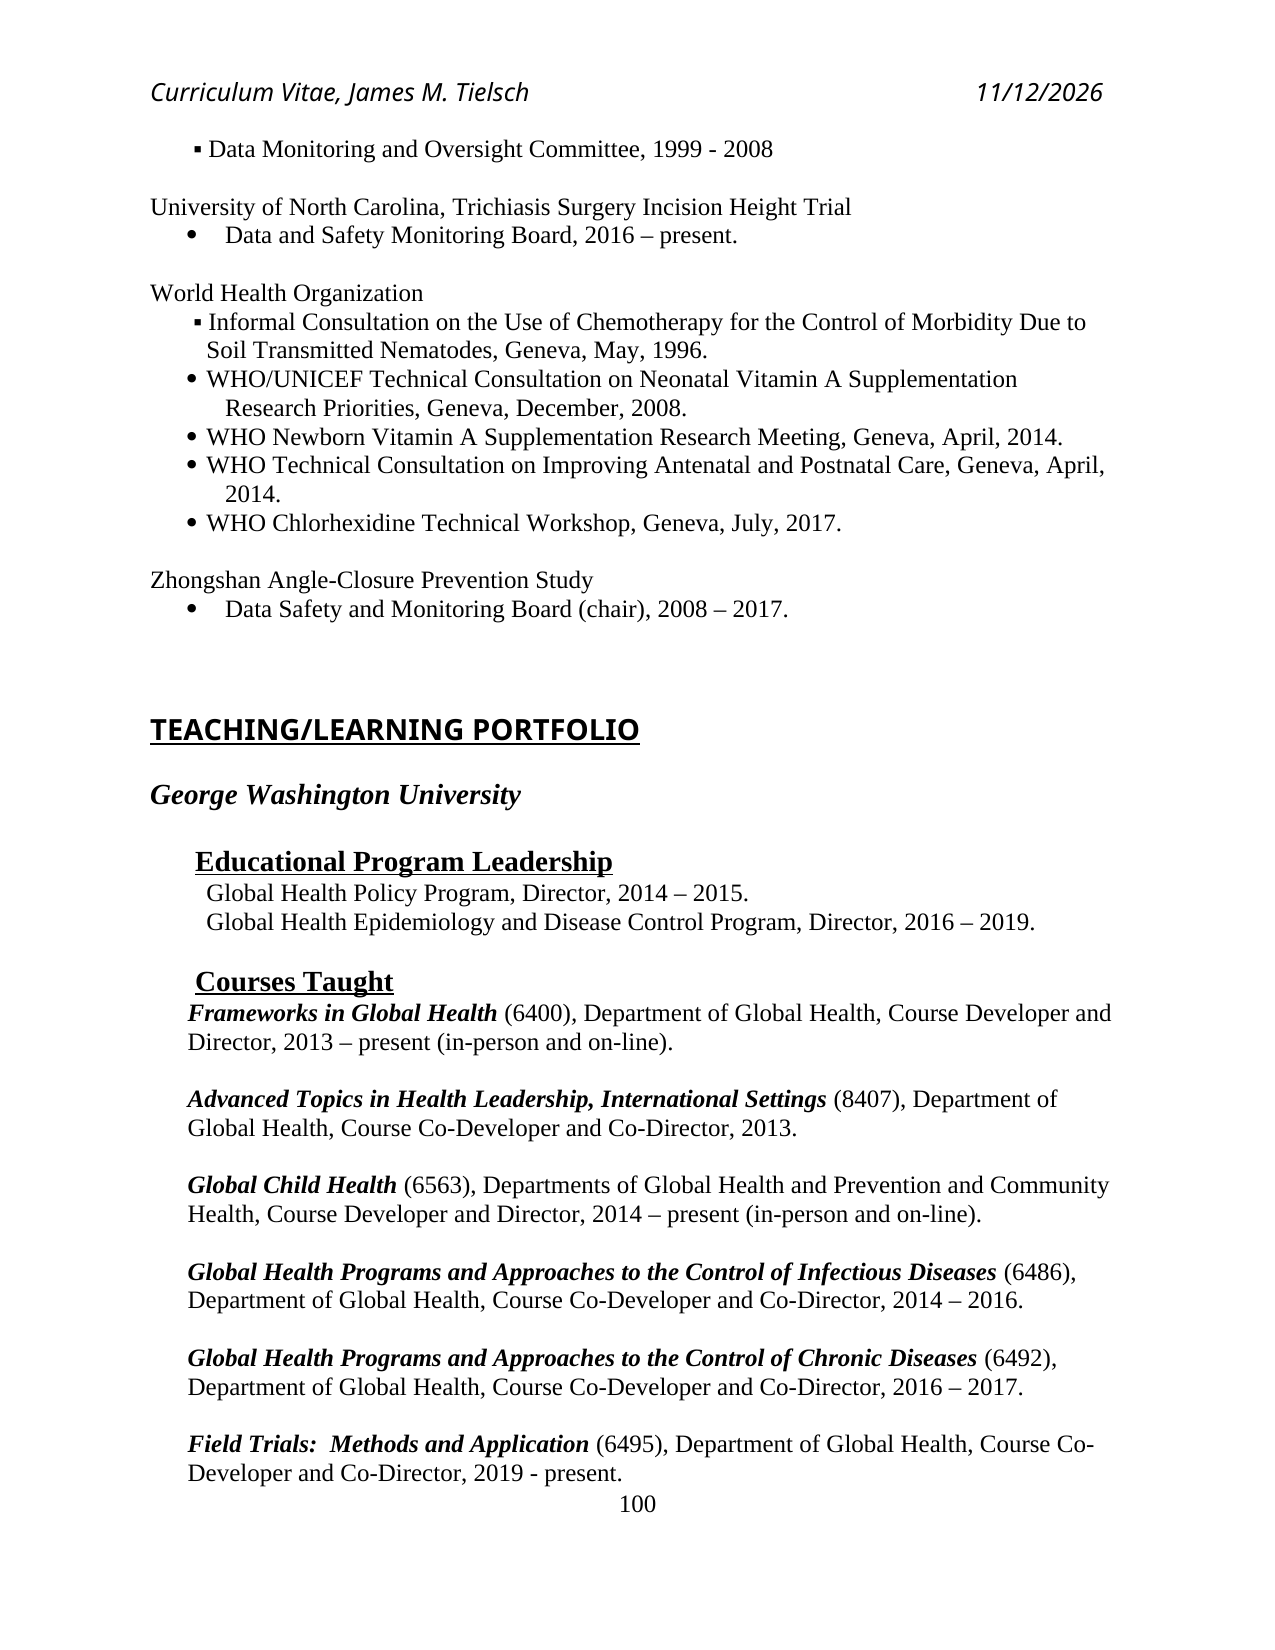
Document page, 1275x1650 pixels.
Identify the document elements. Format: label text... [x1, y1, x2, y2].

subtitle TEACHING/LEARNING PORTFOLIO [150, 709, 1125, 749]
text World Health Organization [150, 278, 1116, 307]
text Soil Transmitted Nematodes, Geneva, May, 1996. [150, 335, 1116, 364]
text ▪ Informal Consultation on the Use of Chemotherapy for the Control of Morbidity Due to [150, 307, 1116, 335]
subtitle Courses Taught [195, 964, 1125, 998]
list WHO Technical Consultation on Improving Antenatal and Postnatal Care, Geneva, April, 2014. [187, 450, 1116, 508]
list Data Safety and Monitoring Board (chair), 2008 – 2017. [187, 594, 1116, 623]
text Global Health Programs and Approaches to the Control of Infectious Diseases (6486), Department of Global Health, Course Co-Developer and Co-Director, 2014 – 2016. [187, 1257, 1125, 1314]
subtitle Educational Program Leadership [195, 844, 1125, 878]
text Global Health Policy Program, Director, 2014 – 2015. [150, 878, 1125, 907]
text University of North Carolina, Trichiasis Surgery Incision Height Trial [150, 192, 1116, 220]
text Global Health Programs and Approaches to the Control of Chronic Diseases (6492), Department of Global Health, Course Co-Developer and Co-Director, 2016 – 2017. [187, 1343, 1125, 1400]
text Field Trials: Methods and Application (6495), Department of Global Health, Course Co-Developer and Co-Director, 2019 - present. [187, 1429, 1125, 1487]
text Frameworks in Global Health (6400), Department of Global Health, Course Developer and Director, 2013 – present (in-person and on-line). [187, 998, 1125, 1055]
list WHO Newborn Vitamin A Supplementation Research Meeting, Geneva, April, 2014. [187, 422, 1116, 450]
text ▪ Data Monitoring and Oversight Committee, 1999 - 2008 [150, 134, 1116, 163]
text Global Health Epidemiology and Disease Control Program, Director, 2016 – 2019. [150, 907, 1125, 936]
text Global Child Health (6563), Departments of Global Health and Prevention and Community Health, Course Developer and Director, 2014 – present (in-person and on-line). [187, 1170, 1125, 1228]
list WHO/UNICEF Technical Consultation on Neonatal Vitamin A Supplementation Research Priorities, Geneva, December, 2008. [187, 364, 1116, 422]
text Zhongshan Angle-Closure Prevention Study [150, 565, 1116, 594]
subtitle George Washington University [150, 777, 1125, 811]
list Data and Safety Monitoring Board, 2016 – present. [187, 220, 1116, 249]
list WHO Chlorhexidine Technical Workshop, Geneva, July, 2017. [187, 508, 1116, 537]
text Advanced Topics in Health Leadership, International Settings (8407), Department of Global Health, Course Co-Developer and Co-Director, 2013. [187, 1084, 1125, 1142]
